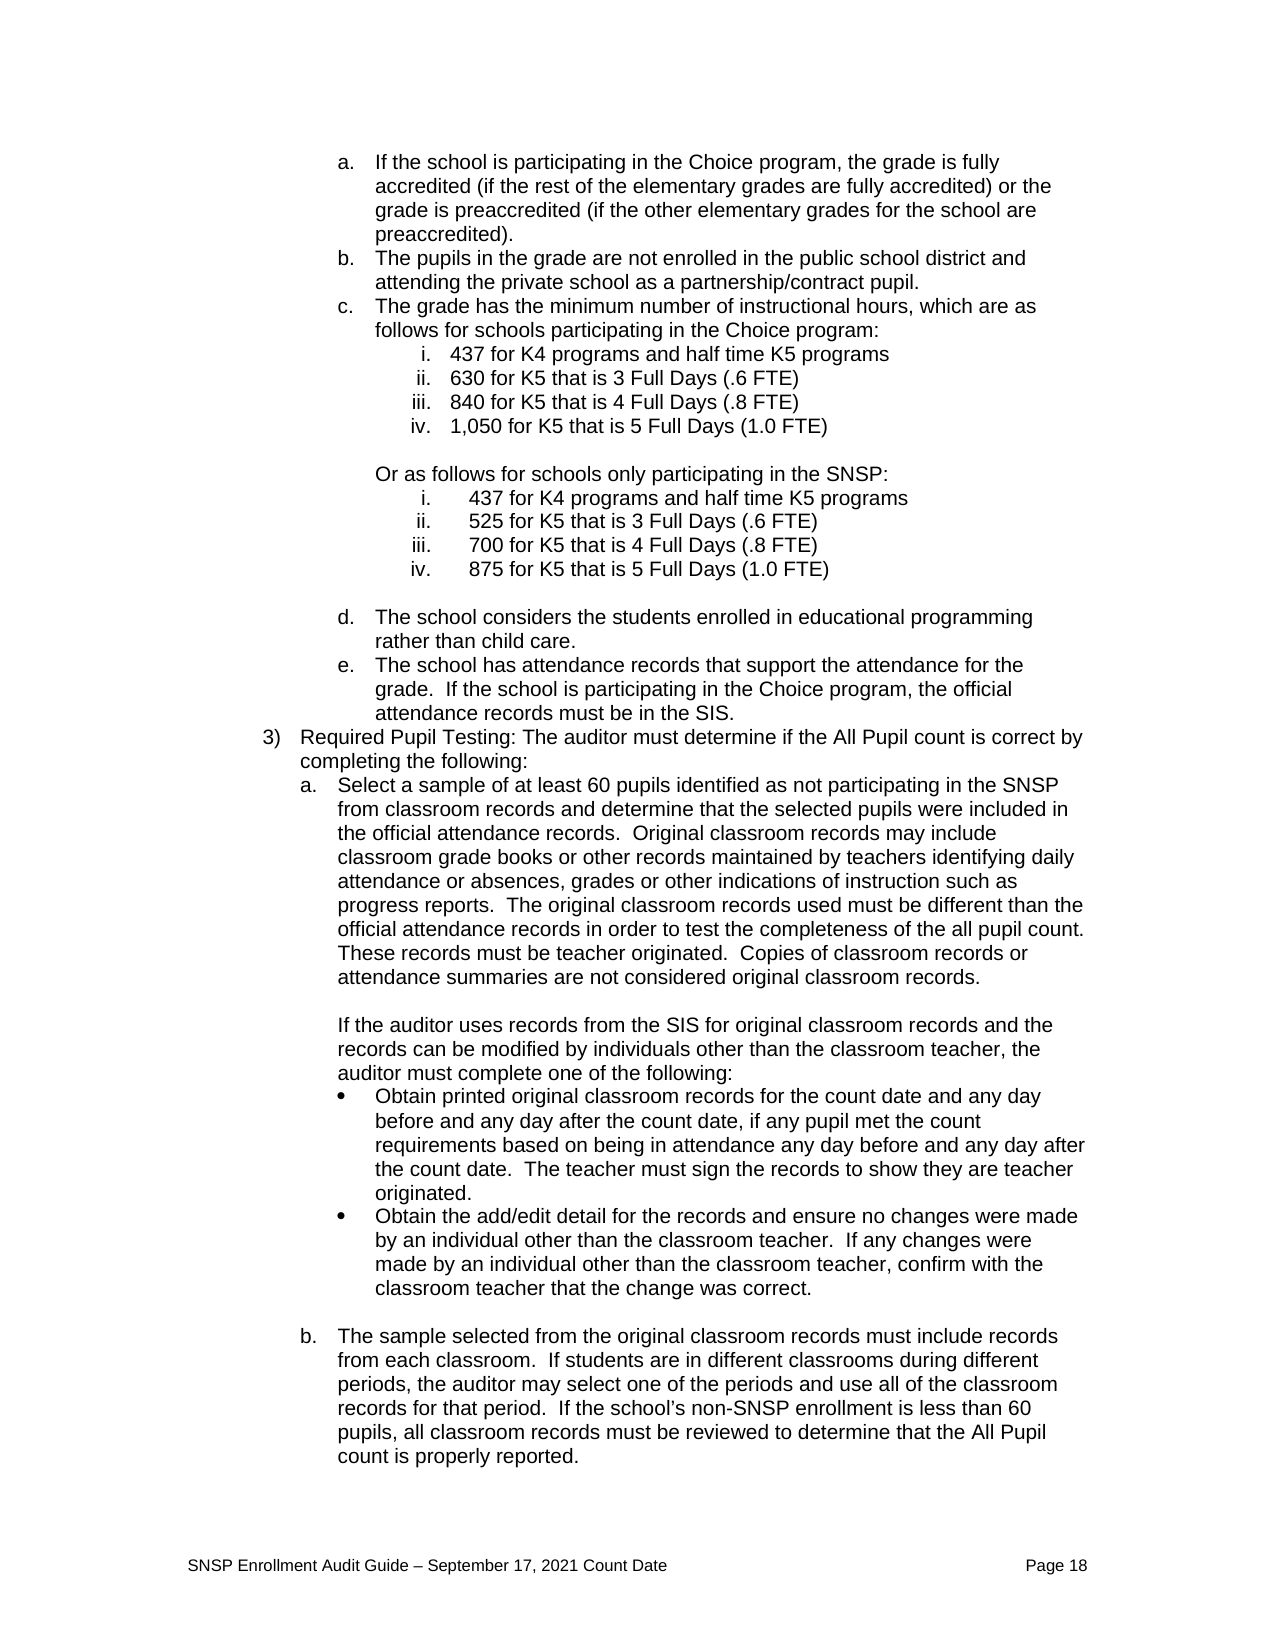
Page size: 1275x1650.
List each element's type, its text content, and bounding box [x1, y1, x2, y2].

list 437 for K4 programs and half time K5 programs [431, 342, 1087, 366]
list The pupils in the grade are not enrolled in the public school district and attending the private school as a partnership/contract pupil. [337, 246, 1087, 294]
text If the auditor uses records from the SIS for original classroom records and the records can be modified by individuals other than the classroom teacher, the auditor must complete one of the following: [337, 1012, 1087, 1084]
list 840 for K5 that is 4 Full Days (.8 FTE) [431, 389, 1087, 413]
list 437 for K4 programs and half time K5 programs [431, 485, 1087, 509]
list Select a sample of at least 60 pupils identified as not participating in the SNSP from classroom records and determine that the selected pupils were included in the official attendance records. Original classroom records may include classroom grade books or other records maintained by teachers identifying daily attendance or absences, grades or other indications of instruction such as progress reports. The original classroom records used must be different than the official attendance records in order to test the completeness of the all pupil count. These records must be teacher originated. Copies of classroom records or attendance summaries are not considered original classroom records. [300, 773, 1087, 988]
list 875 for K5 that is 5 Full Days (1.0 FTE) [431, 557, 1087, 581]
list Or as follows for schools only participating in the SNSP: [375, 461, 1087, 485]
list 1,050 for K5 that is 5 Full Days (1.0 FTE) [431, 413, 1087, 437]
list Required Pupil Testing: The auditor must determine if the All Pupil count is correct by completing the following: [262, 725, 1087, 773]
list If the school is participating in the Choice program, the grade is fully accredited (if the rest of the elementary grades are fully accredited) or the grade is preaccredited (if the other elementary grades for the school are preaccredited). [337, 150, 1087, 246]
list The sample selected from the original classroom records must include records from each classroom. If students are in different classrooms during different periods, the auditor may select one of the periods and use all of the classroom records for that period. If the school’s non-SNSP enrollment is less than 60 pupils, all classroom records must be reviewed to determine that the All Pupil count is properly reported. [300, 1324, 1087, 1468]
list 630 for K5 that is 3 Full Days (.6 FTE) [431, 366, 1087, 389]
list The school has attendance records that support the attendance for the grade. If the school is participating in the Choice program, the official attendance records must be in the SIS. [337, 653, 1087, 725]
list Obtain the add/edit detail for the records and ensure no changes were made by an individual other than the classroom teacher. If any changes were made by an individual other than the classroom teacher, confirm with the classroom teacher that the change was correct. [337, 1204, 1087, 1300]
list The grade has the minimum number of instructional hours, which are as follows for schools participating in the Choice program: [337, 294, 1087, 342]
list 525 for K5 that is 3 Full Days (.6 FTE) [431, 509, 1087, 533]
list 700 for K5 that is 4 Full Days (.8 FTE) [431, 533, 1087, 557]
list Obtain printed original classroom records for the count date and any day before and any day after the count date, if any pupil met the count requirements based on being in attendance any day before and any day after the count date. The teacher must sign the records to show they are teacher originated. [337, 1084, 1087, 1204]
list The school considers the students enrolled in educational programming rather than child care. [337, 605, 1087, 653]
